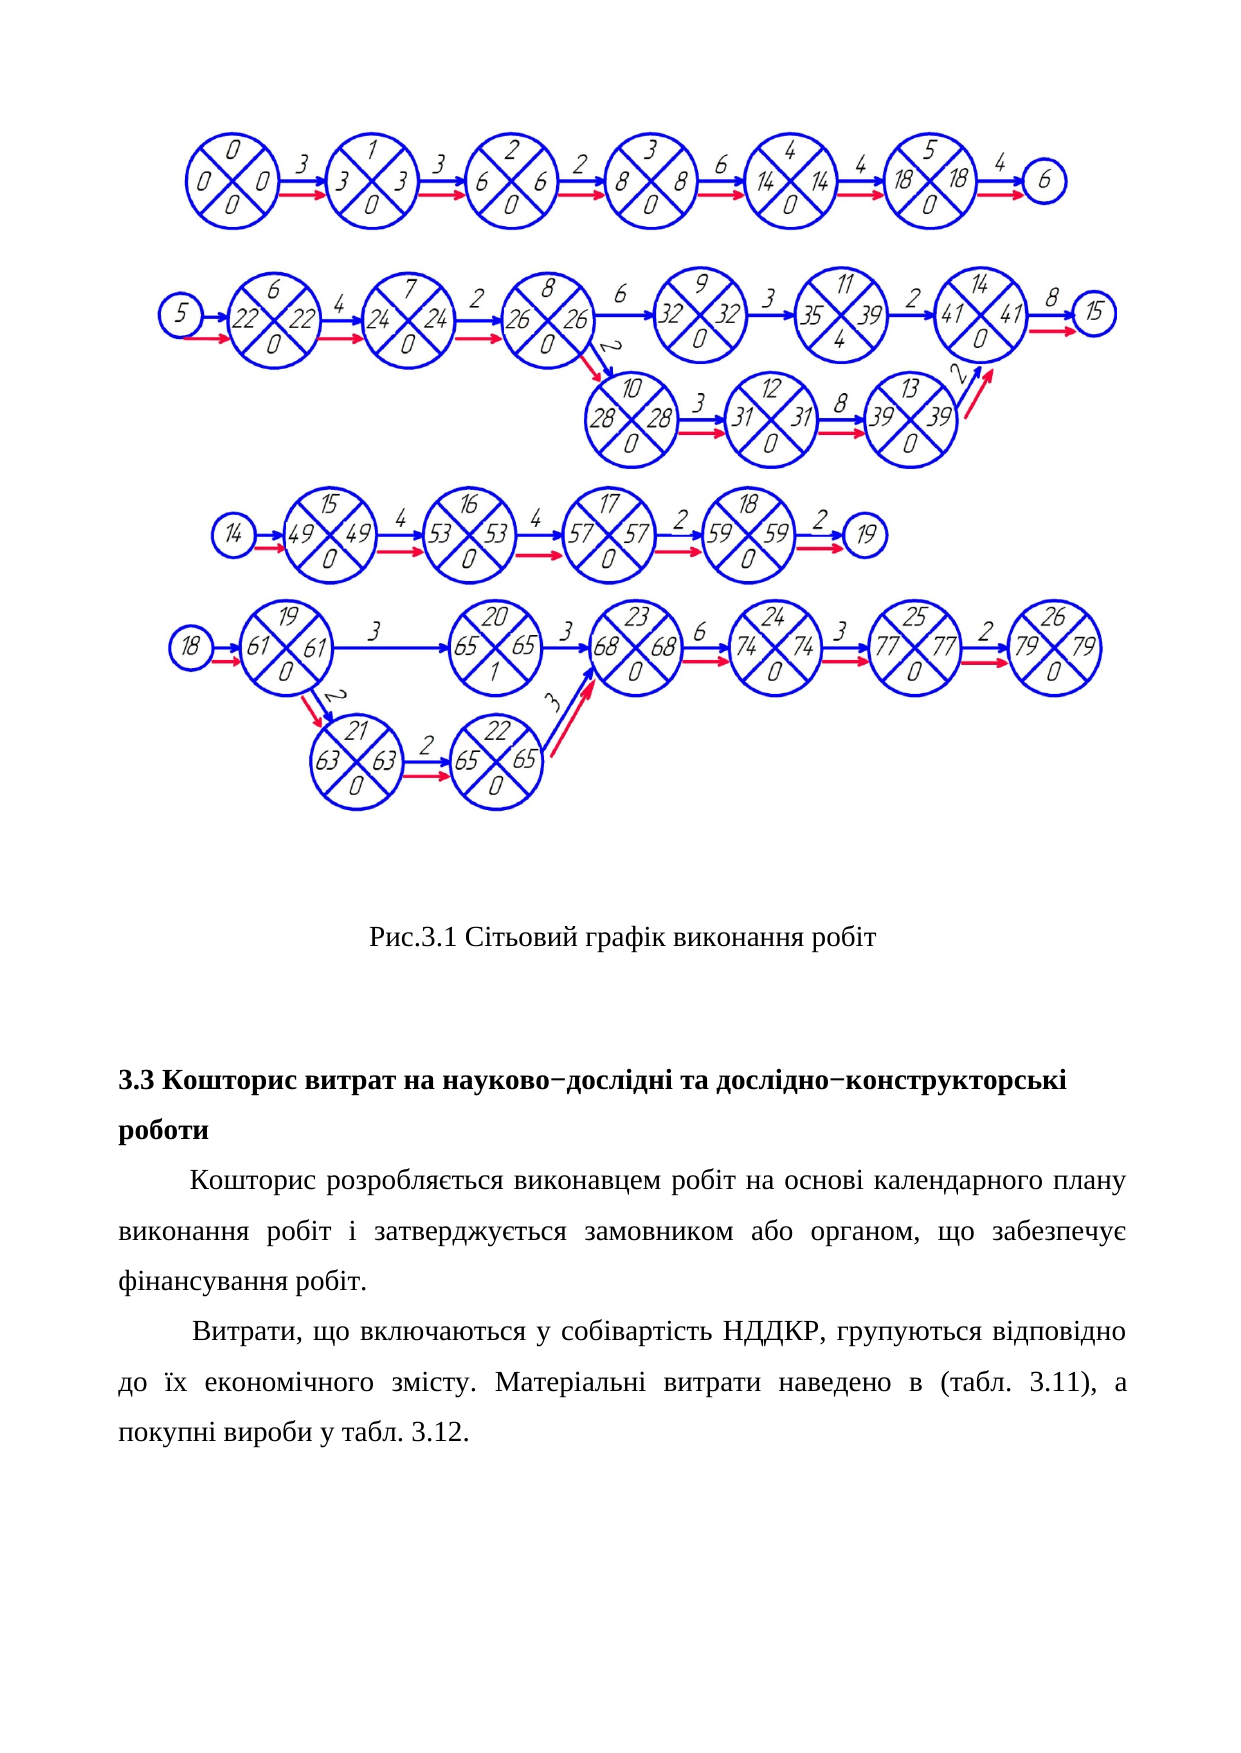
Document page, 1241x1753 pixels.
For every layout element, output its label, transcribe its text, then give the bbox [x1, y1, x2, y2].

text 3.3 Кошторис витрат на науково−дослідні та дослідно−конструкторські роботи [118, 1062, 1127, 1146]
picture [128, 118, 1117, 814]
text Рис.3.1 Сітьовий графік виконання робіт [118, 919, 1127, 953]
text Витрати, що включаються у собівартість НДДКР, групуються відповідно до їх економічного змісту. Матеріальні витрати наведено в (табл. 3.11), а покупні вироби у табл. 3.12. [118, 1313, 1127, 1447]
text Кошторис розробляється виконавцем робіт на основі календарного плану виконання робіт і затверджується замовником або органом, що забезпечує фінансування робіт. [118, 1162, 1127, 1297]
